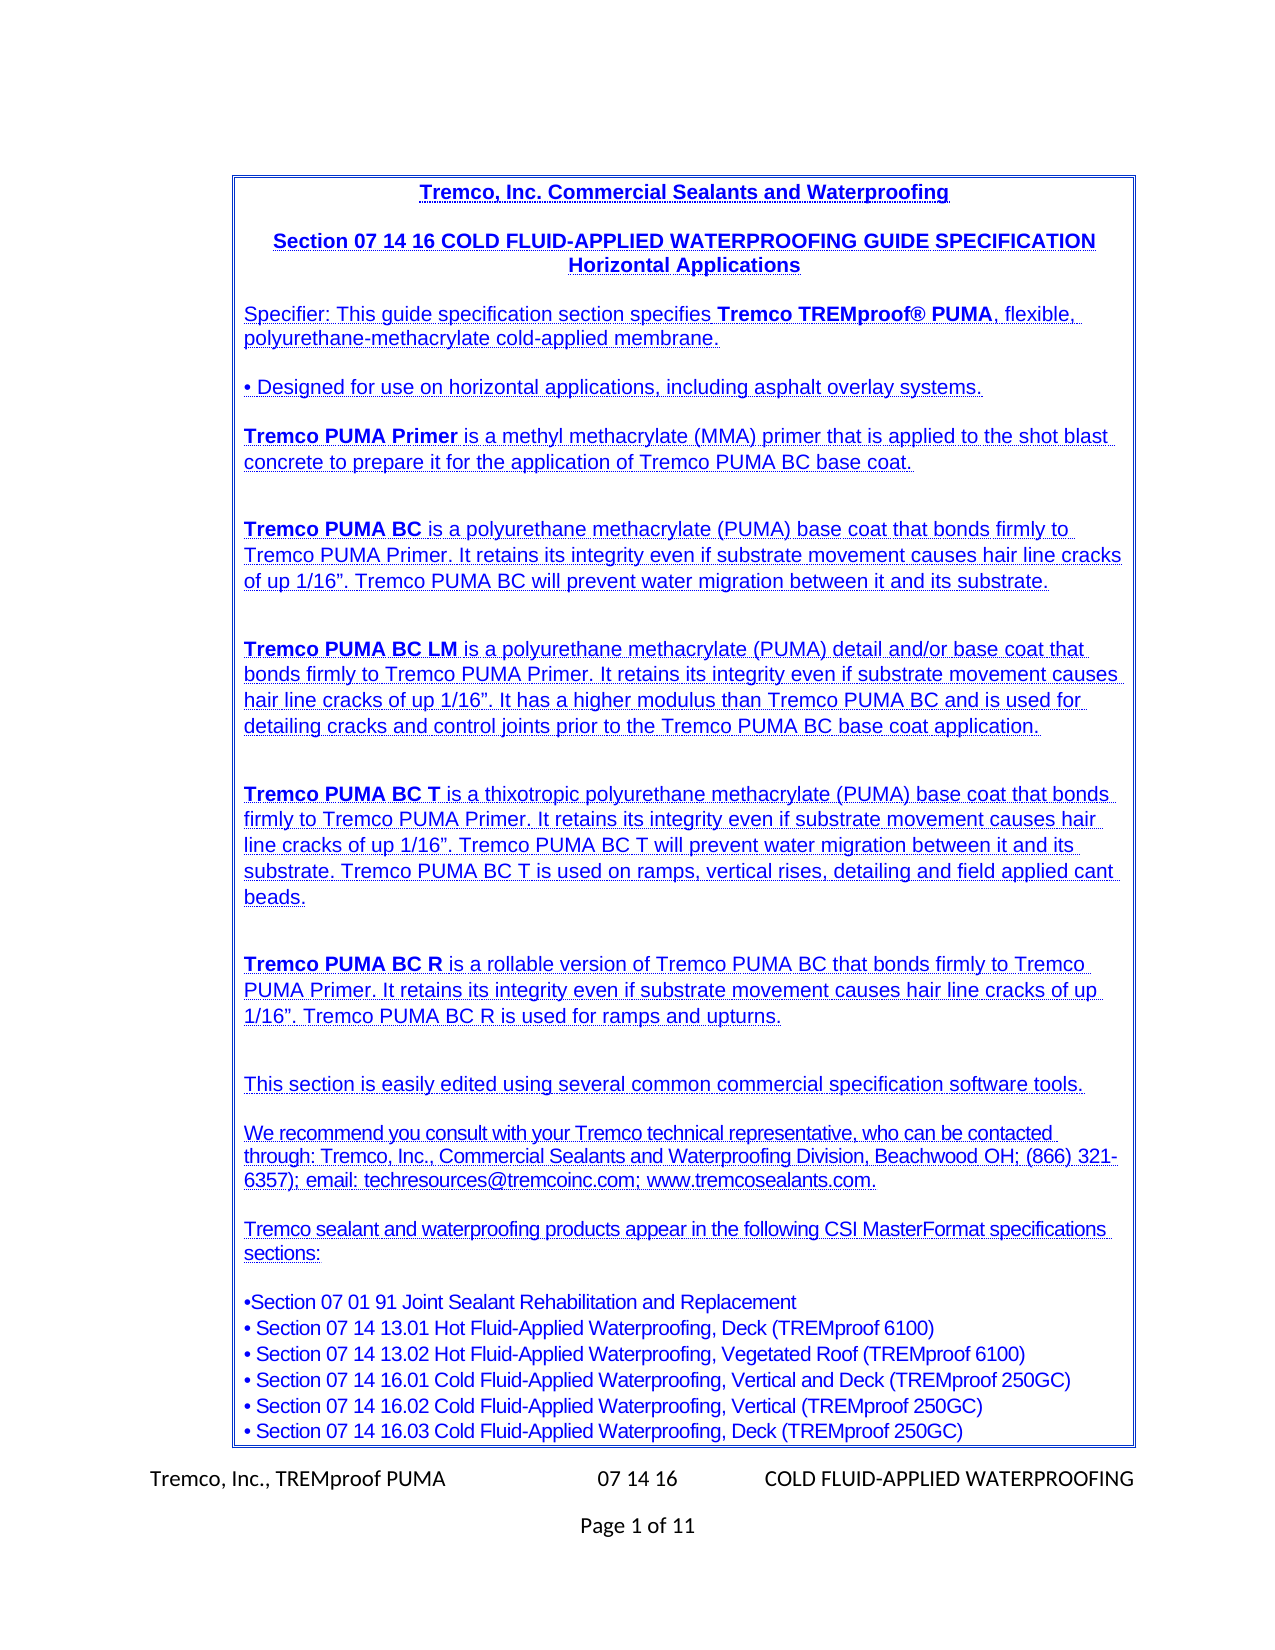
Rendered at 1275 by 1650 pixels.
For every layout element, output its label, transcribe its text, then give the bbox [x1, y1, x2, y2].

text • Designed for use on horizontal applications, including asphalt overlay systems. [235, 370, 1133, 399]
text Tremco sealant and waterproofing products appear in the following CSI MasterFormat specifications sections: [235, 1212, 1133, 1265]
text Tremco, Inc. Commercial Sealants and Waterproofing [235, 178, 1133, 204]
text Tremco PUMA TC is a methyl methacrylate (MMA) top coat that is applied after Tremco PUMA WC has cured. Interlaminary adhesion to Tremco PUMA WC is exceedingly strong. The top coat affords excellent abrasion resistance, UV stability and chemical resistance to complete the TREMproof PUMA system. This section is easily edited using several common commercial specification software tools. [235, 1066, 1133, 1095]
text • Section 07 14 16.03 Cold Fluid-Applied Waterproofing, Deck (TREMproof 250GC) [235, 1414, 1133, 1445]
text Tremco PUMA Primer is a methyl methacrylate (MMA) primer that is applied to the shot blast concrete to prepare it for the application of Tremco PUMA BC base coat. [235, 419, 1133, 474]
text • Section 07 14 13.01 Hot Fluid-Applied Waterproofing, Deck (TREMproof 6100) [235, 1311, 1133, 1337]
text We recommend you consult with your Tremco technical representative, who can be contacted through: Tremco, Inc., Commercial Sealants and Waterproofing Division, Beachwood OH; (866) 321-6357); email: techresources@tremcoinc.com; www.tremcosealants.com. [235, 1115, 1133, 1192]
text Tremco PUMA BC R is a rollable version of Tremco PUMA BC that bonds firmly to Tremco PUMA Primer. It retains its integrity even if substrate movement causes hair line cracks of up 1/16”. Tremco PUMA BC R is used for ramps and upturns. [235, 947, 1133, 1028]
text •Section 07 01 91 Joint Sealant Rehabilitation and Replacement [235, 1285, 1133, 1311]
text Tremco PUMA BC LM is a polyurethane methacrylate (PUMA) detail and/or base coat that bonds firmly to Tremco PUMA Primer. It retains its integrity even if substrate movement causes hair line cracks of up 1/16”. It has a higher modulus than Tremco PUMA BC and is used for detailing cracks and control joints prior to the Tremco PUMA BC base coat application. [235, 631, 1133, 738]
text Section 07 14 16 COLD FLUID-APPLIED WATERPROOFING GUIDE SPECIFICATION Horizontal Applications [235, 224, 1133, 277]
text • Section 07 14 16.02 Cold Fluid-Applied Waterproofing, Vertical (TREMproof 250GC) [235, 1388, 1133, 1414]
text Tremco PUMA BC is a polyurethane methacrylate (PUMA) base coat that bonds firmly to Tremco PUMA Primer. It retains its integrity even if substrate movement causes hair line cracks of up 1/16”. Tremco PUMA BC will prevent water migration between it and its substrate. [235, 512, 1133, 593]
text Specifier: This guide specification section specifies Tremco TREMproof® PUMA, flexible, polyurethane-methacrylate cold-applied membrane. [235, 297, 1133, 350]
text Tremco PUMA BC T is a thixotropic polyurethane methacrylate (PUMA) base coat that bonds firmly to Tremco PUMA Primer. It retains its integrity even if substrate movement causes hair line cracks of up 1/16”. Tremco PUMA BC T will prevent water migration between it and its substrate. Tremco PUMA BC T is used on ramps, vertical rises, detailing and field applied cant beads. [235, 776, 1133, 909]
text • Section 07 14 16.01 Cold Fluid-Applied Waterproofing, Vertical and Deck (TREMproof 250GC) [235, 1362, 1133, 1388]
text • Section 07 14 13.02 Hot Fluid-Applied Waterproofing, Vegetated Roof (TREMproof 6100) [235, 1337, 1133, 1362]
